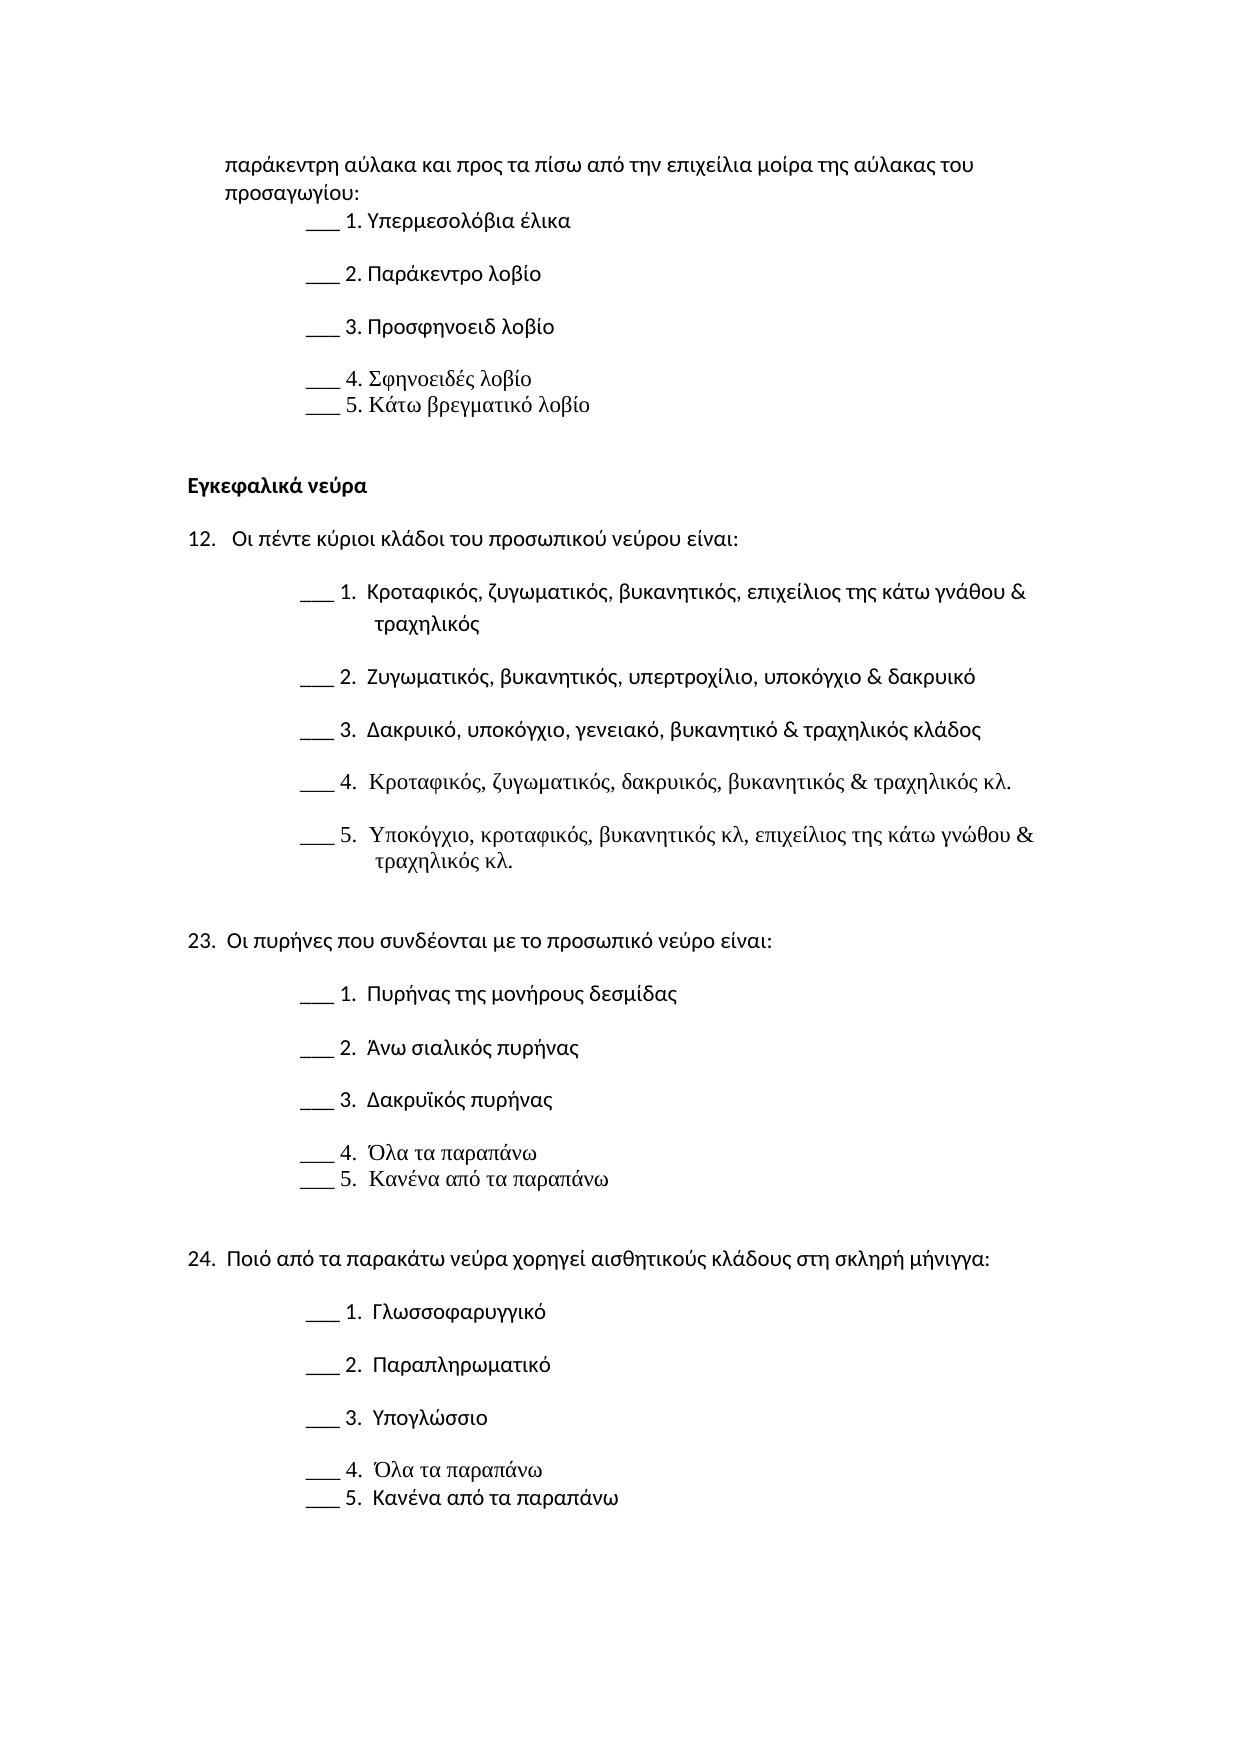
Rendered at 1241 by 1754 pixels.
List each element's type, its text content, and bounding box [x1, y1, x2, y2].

text ___ 4. Σφηνοειδές λοβίο [306, 365, 1053, 391]
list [187, 150, 1053, 206]
text ___ 5. Κανένα από τα παραπάνω [300, 1165, 1053, 1191]
text ___ 4. Όλα τα παραπάνω [187, 1456, 1053, 1483]
text ___ 1. Γλωσσοφαρυγγικό [187, 1297, 1053, 1325]
text ___ 3. Προσφηνοειδν﷽﷽﷽﷽﷽﷽﷽﷽αλοσαγωγφικs to be a intertwined, nse enzyme complex appears to be mediated by ές λοβίο [306, 312, 1053, 340]
text ___ 2. Άνω σιαλικός πυρήνας [300, 1033, 1053, 1061]
text 23. Οι πυρήνες που συνδέονται με το προσωπικό νεύρο είναι: [187, 927, 1053, 954]
text ___ 1. Κροταφικός, ζυγωματικός, βυκανητικός, επιχείλιος της κάτω γνάθου & τραχηλικός [300, 577, 1053, 637]
text ___ 1. Υπερμεσολόβια έλικα [306, 206, 1053, 234]
text Εγκεφαλικά νεύρα [187, 471, 1053, 499]
text 24. Ποιό από τα παρακάτω νεύρα χορηγεί αισθητικούς κλάδους στη σκληρή μήνιγγα: [187, 1244, 1053, 1272]
text ___ 2. Παράκεντρο λοβίο [306, 259, 1053, 287]
text ___ 4. Όλα τα παραπάνω [300, 1139, 1053, 1165]
text ___ 5. Κανένα από τα παραπάνω [187, 1483, 1053, 1511]
text ___ 2. Ζυγωματικός, βυκανητικός, υπερτροχίλιο, υποκόγχιο & δακρυικό [300, 662, 1053, 690]
text ___ 3. Δακρυϊκός πυρήνας [300, 1086, 1053, 1114]
text ___ 2. Παραπληρωματικό [187, 1350, 1053, 1378]
text ___ 5. Υποκόγχιο, κροταφικός, βυκανητικός κλ, επιχείλιος της κάτω γνώθου & τραχηλικός κλ. [300, 821, 1053, 873]
text ___ 3. Δακρυικό, υποκόγχιο, γενειακό, βυκανητικό & τραχηλικός κλάδος [300, 715, 1053, 743]
text ___ 5. Κάτω βρεγματικό λοβίο [306, 391, 1053, 418]
text 12. Οι πέντε κύριοι κλάδοι του προσωπικού νεύρου είναι: [187, 524, 1053, 552]
text ___ 1. Πυρήνας της μονήρους δεσμίδας [300, 979, 1053, 1008]
text ___ 4. Κροταφικός, ζυγωματικός, δακρυικός, βυκανητικός & τραχηλικός κλ. [300, 768, 1053, 794]
text ___ 3. Υπογλώσσιο [187, 1403, 1053, 1431]
